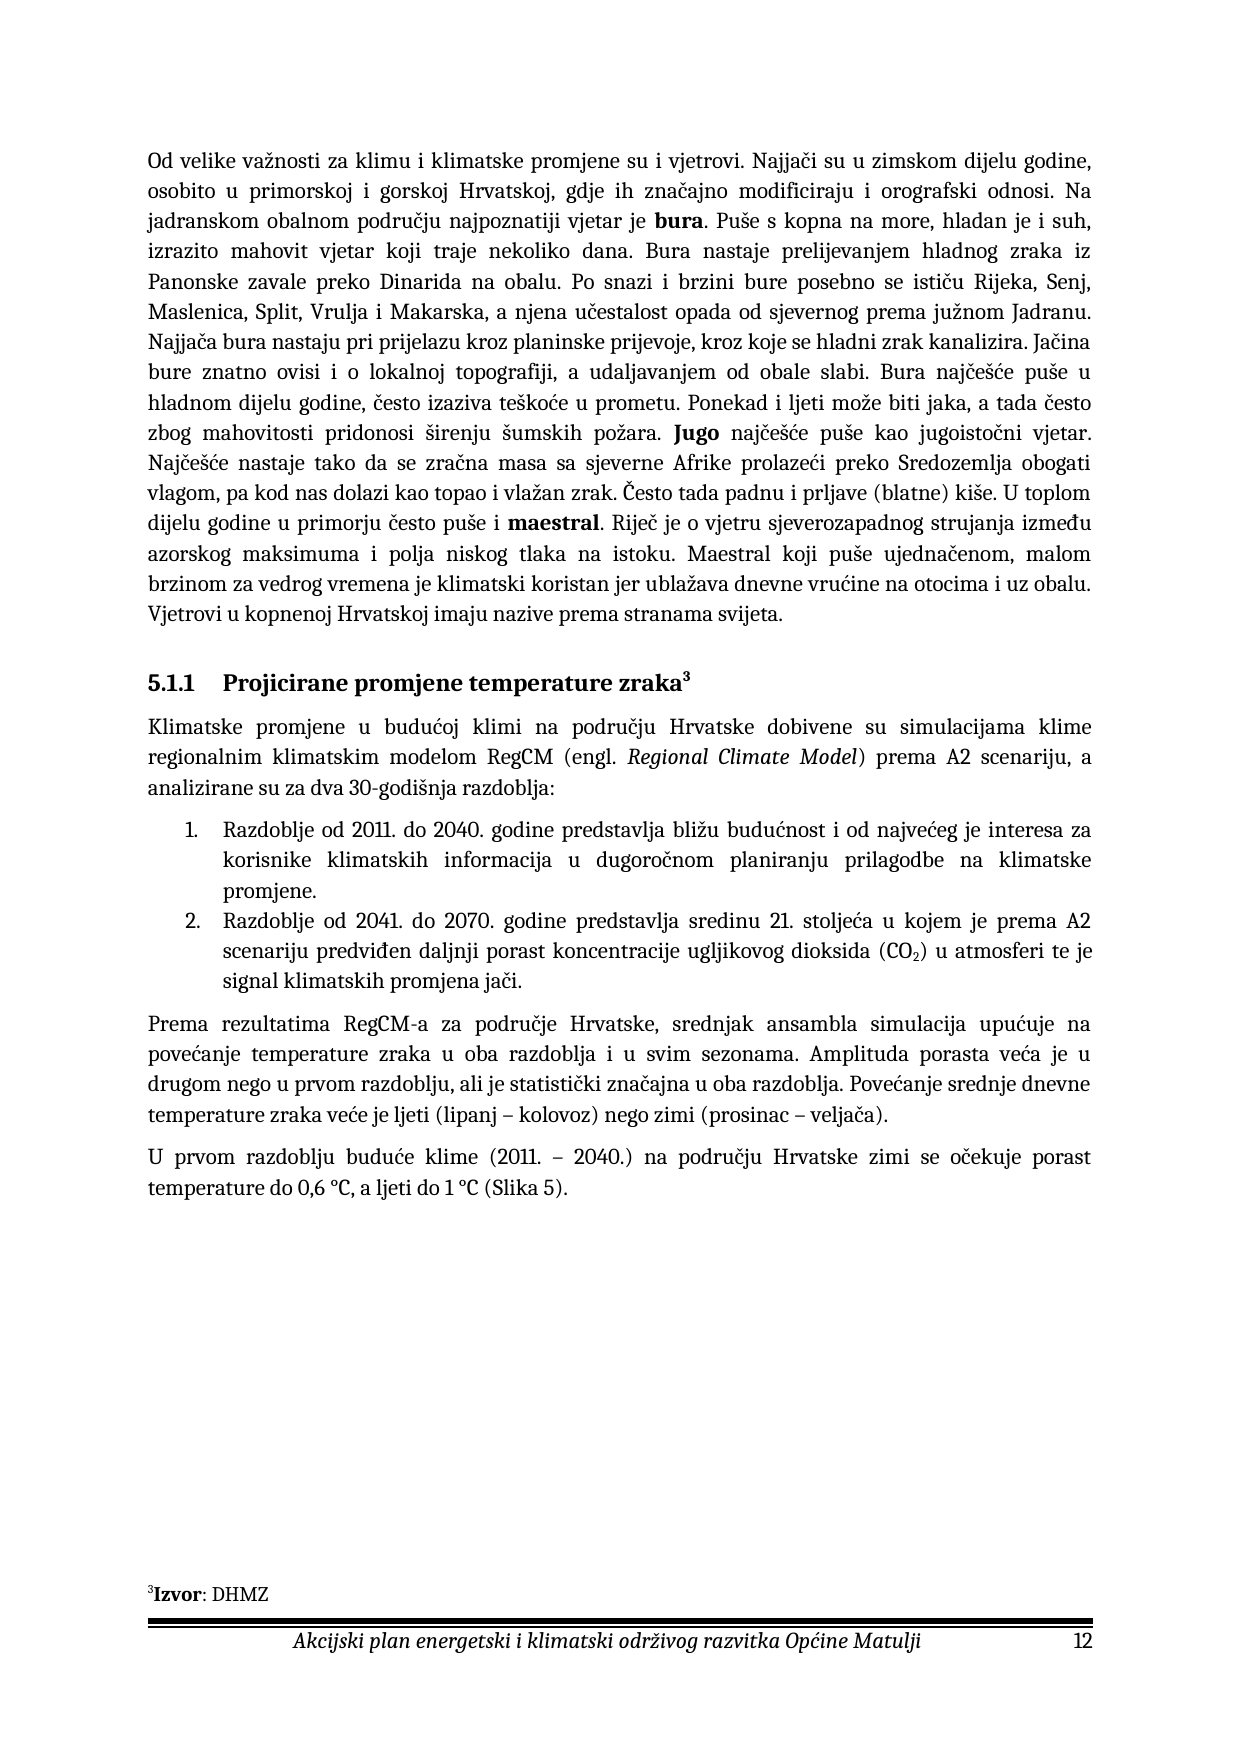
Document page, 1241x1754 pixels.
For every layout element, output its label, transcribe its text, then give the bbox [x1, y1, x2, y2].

text Prema rezultatima RegCM-a za područje Hrvatske, srednjak ansambla simulacija upućuje na povećanje temperature zraka u oba razdoblja i u svim sezonama. Amplituda porasta veća je u drugom nego u prvom razdoblju, ali je statistički značajna u oba razdoblja. Povećanje srednje dnevne temperature zraka veće je ljeti (lipanj – kolovoz) nego zimi (prosinac – veljača). [148, 1011, 1093, 1128]
text Od velike važnosti za klimu i klimatske promjene su i vjetrovi. Najjači su u zimskom dijelu godine, osobito u primorskoj i gorskoj Hrvatskoj, gdje ih značajno modificiraju i orografski odnosi. Na jadranskom obalnom području najpoznatiji vjetar je bura. Puše s kopna na more, hladan je i suh, izrazito mahovit vjetar koji traje nekoliko dana. Bura nastaje prelijevanjem hladnog zraka iz Panonske zavale preko Dinarida na obalu. Po snazi i brzini bure posebno se ističu Rijeka, Senj, Maslenica, Split, Vrulja i Makarska, a njena učestalost opada od sjevernog prema južnom Jadranu. Najjača bura nastaju pri prijelazu kroz planinske prijevoje, kroz koje se hladni zrak kanalizira. Jačina bure znatno ovisi i o lokalnoj topografiji, a udaljavanjem od obale slabi. Bura najčešće puše u hladnom dijelu godine, često izaziva teškoće u prometu. Ponekad i ljeti može biti jaka, a tada često zbog mahovitosti pridonosi širenju šumskih požara. Jugo najčešće puše kao jugoistočni vjetar. Najčešće nastaje tako da se zračna masa sa sjeverne Afrike prolazeći preko Sredozemlja obogati vlagom, pa kod nas dolazi kao topao i vlažan zrak. Često tada padnu i prljave (blatne) kiše. U toplom dijelu godine u primorju često puše i maestral. Riječ je o vjetru sjeverozapadnog strujanja između azorskog maksimuma i polja niskog tlaka na istoku. Maestral koji puše ujednačenom, malom brzinom za vedrog vremena je klimatski koristan jer ublažava dnevne vrućine na otocima i uz obalu. Vjetrovi u kopnenoj Hrvatskoj imaju nazive prema stranama svijeta. [148, 148, 1093, 627]
list Razdoblje od 2011. do 2040. godine predstavlja bližu budućnost i od najvećeg je interesa za korisnike klimatskih informacija u dugoročnom planiranju prilagodbe na klimatske promjene. [185, 817, 1093, 904]
text U prvom razdoblju buduće klime (2011. – 2040.) na području Hrvatske zimi se očekuje porast temperature do 0,6 °C, a ljeti do 1 °C (Slika 5). [148, 1144, 1093, 1201]
text Klimatske promjene u budućoj klimi na području Hrvatske dobivene su simulacijama klime regionalnim klimatskim modelom RegCM (engl. Regional Climate Model) prema A2 scenariju, a analizirane su za dva 30-godišnja razdoblja: [148, 714, 1093, 801]
list Razdoblje od 2041. do 2070. godine predstavlja sredinu 21. stoljeća u kojem je prema A2 scenariju predviđen daljnji porast koncentracije ugljikovog dioksida (CO2) u atmosferi te je signal klimatskih promjena jači. [185, 908, 1093, 994]
subtitle Projicirane promjene temperature zraka [148, 668, 1093, 697]
